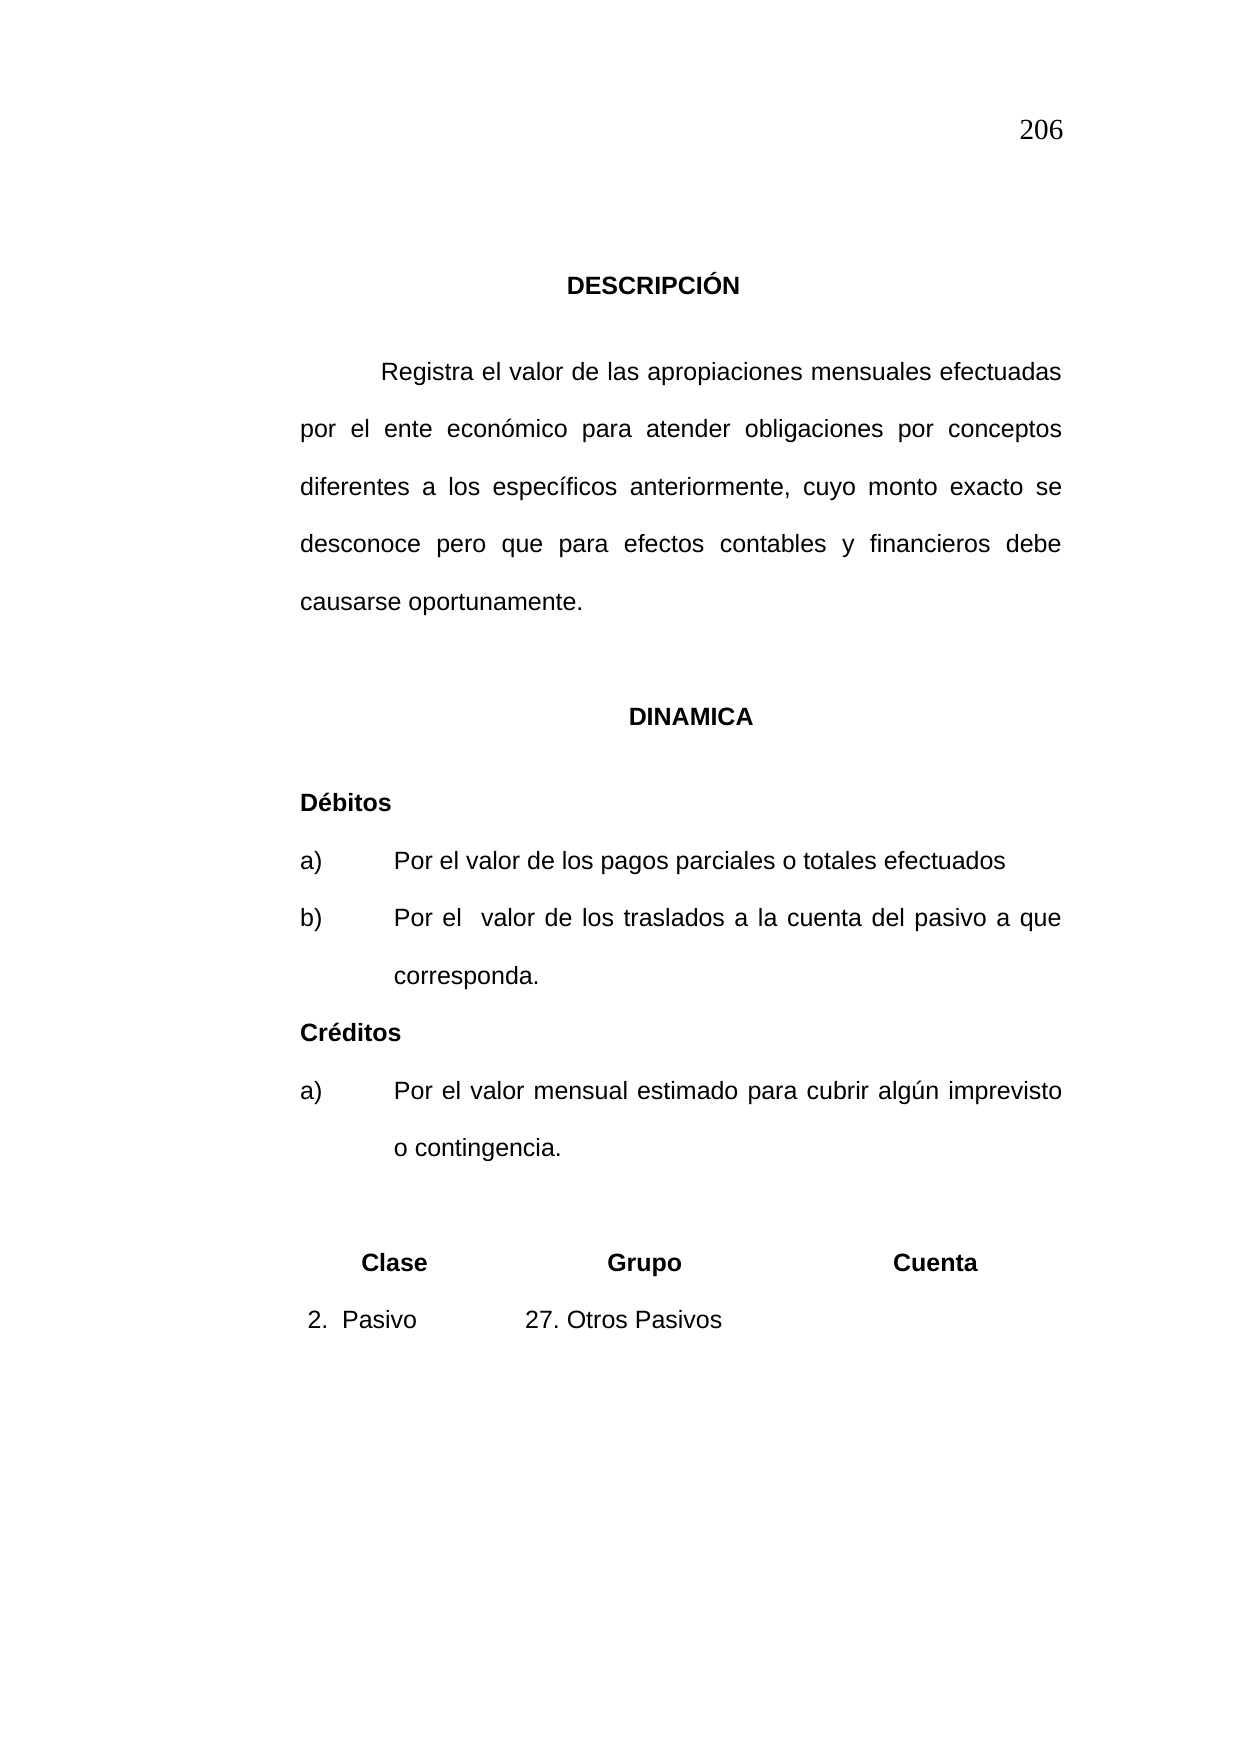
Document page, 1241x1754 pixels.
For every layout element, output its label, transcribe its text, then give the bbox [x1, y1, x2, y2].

text Débitos [244, 788, 1063, 817]
text DINAMICA [244, 702, 1063, 731]
text DESCRIPCIÓN [244, 271, 1063, 299]
text Registra el valor de las apropiaciones mensuales efectuadas por el ente económico para atender obligaciones por conceptos diferentes a los específicos anteriormente, cuyo monto exacto se desconoce pero que para efectos contables y financieros debe causarse oportunamente. [300, 357, 1063, 616]
list Por el valor de los pagos parciales o totales efectuados [300, 846, 1063, 874]
text Créditos [244, 1018, 1063, 1047]
list Por el valor de los traslados a la cuenta del pasivo a que corresponda. [300, 903, 1063, 989]
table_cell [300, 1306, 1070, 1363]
list Por el valor mensual estimado para cubrir algún imprevisto o contingencia. [300, 1076, 1063, 1162]
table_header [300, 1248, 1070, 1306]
